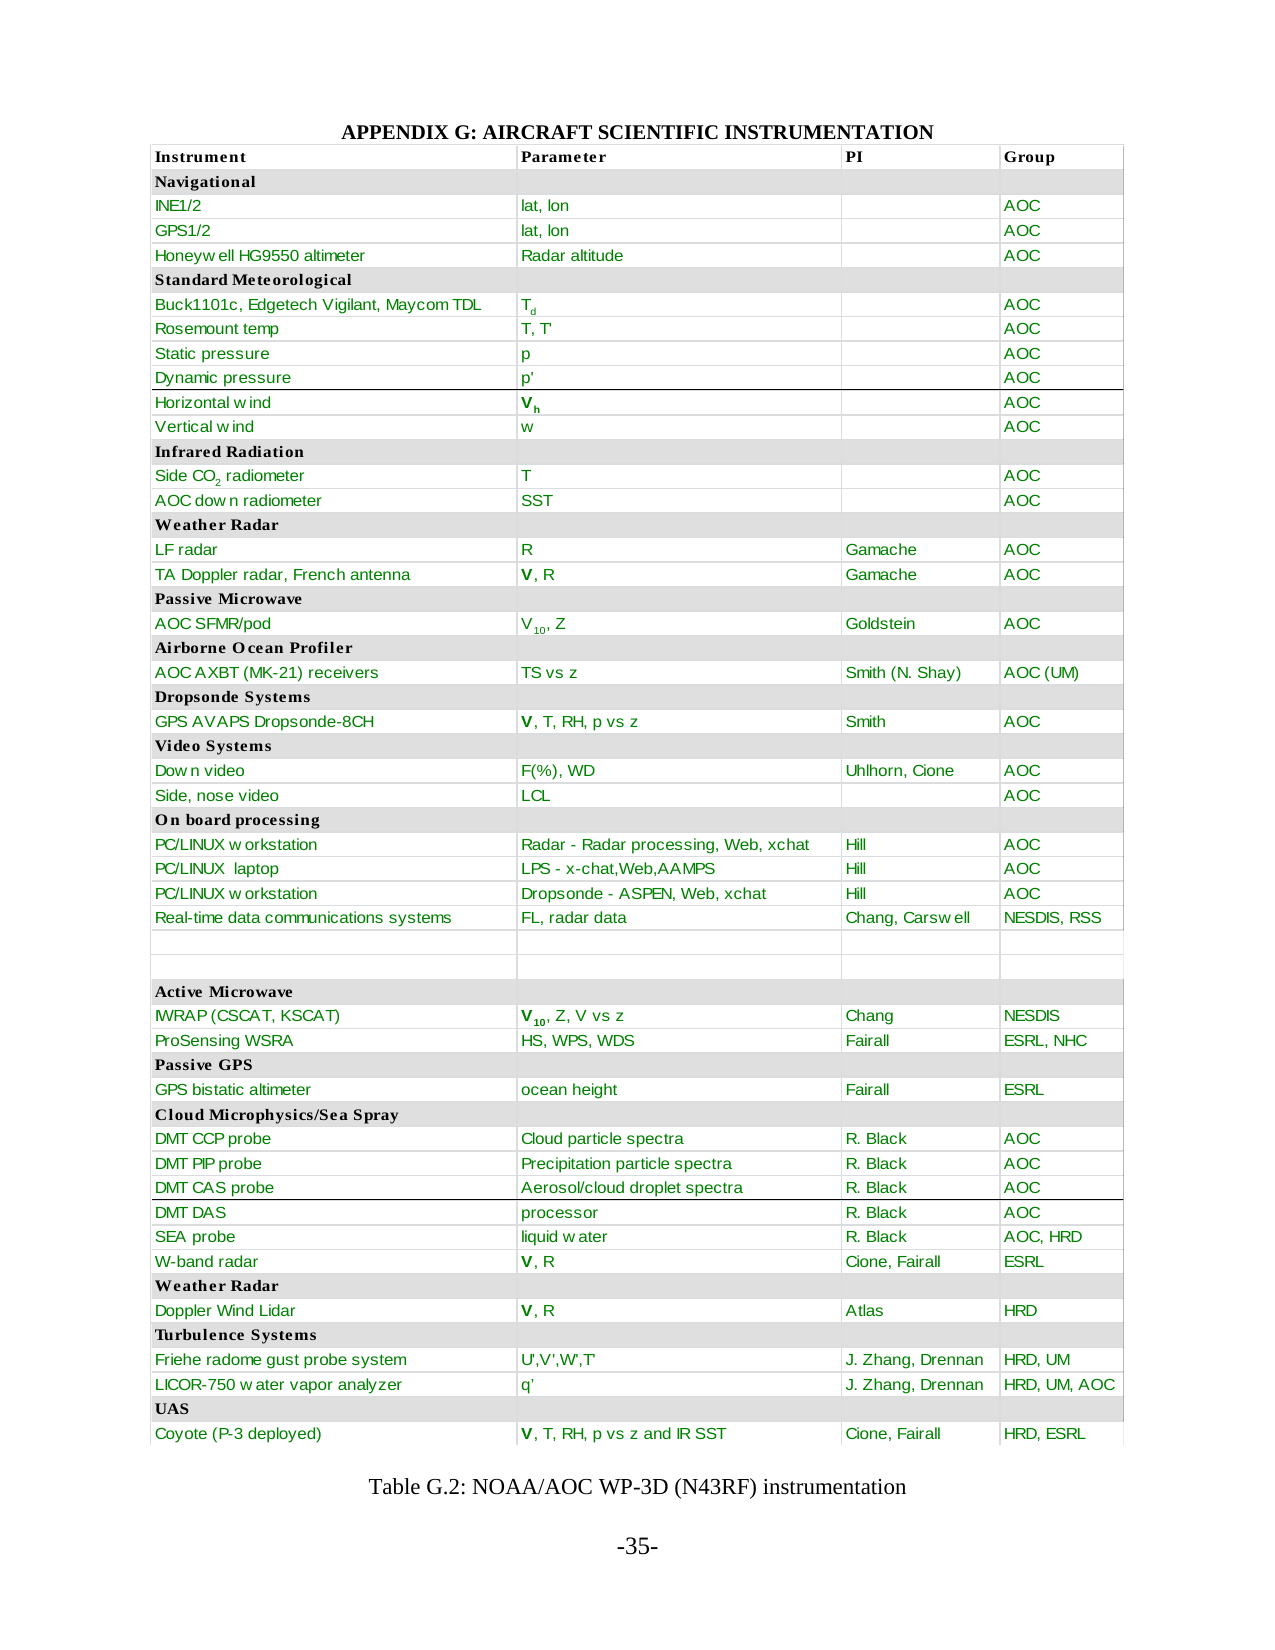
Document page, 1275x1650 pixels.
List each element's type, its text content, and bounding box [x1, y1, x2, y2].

text Table G.2: NOAA/AOC WP-3D (N43RF) instrumentation [150, 1473, 1125, 1499]
text APPENDIX G: AIRCRAFT SCIENTIFIC INSTRUMENTATION [150, 120, 1125, 144]
